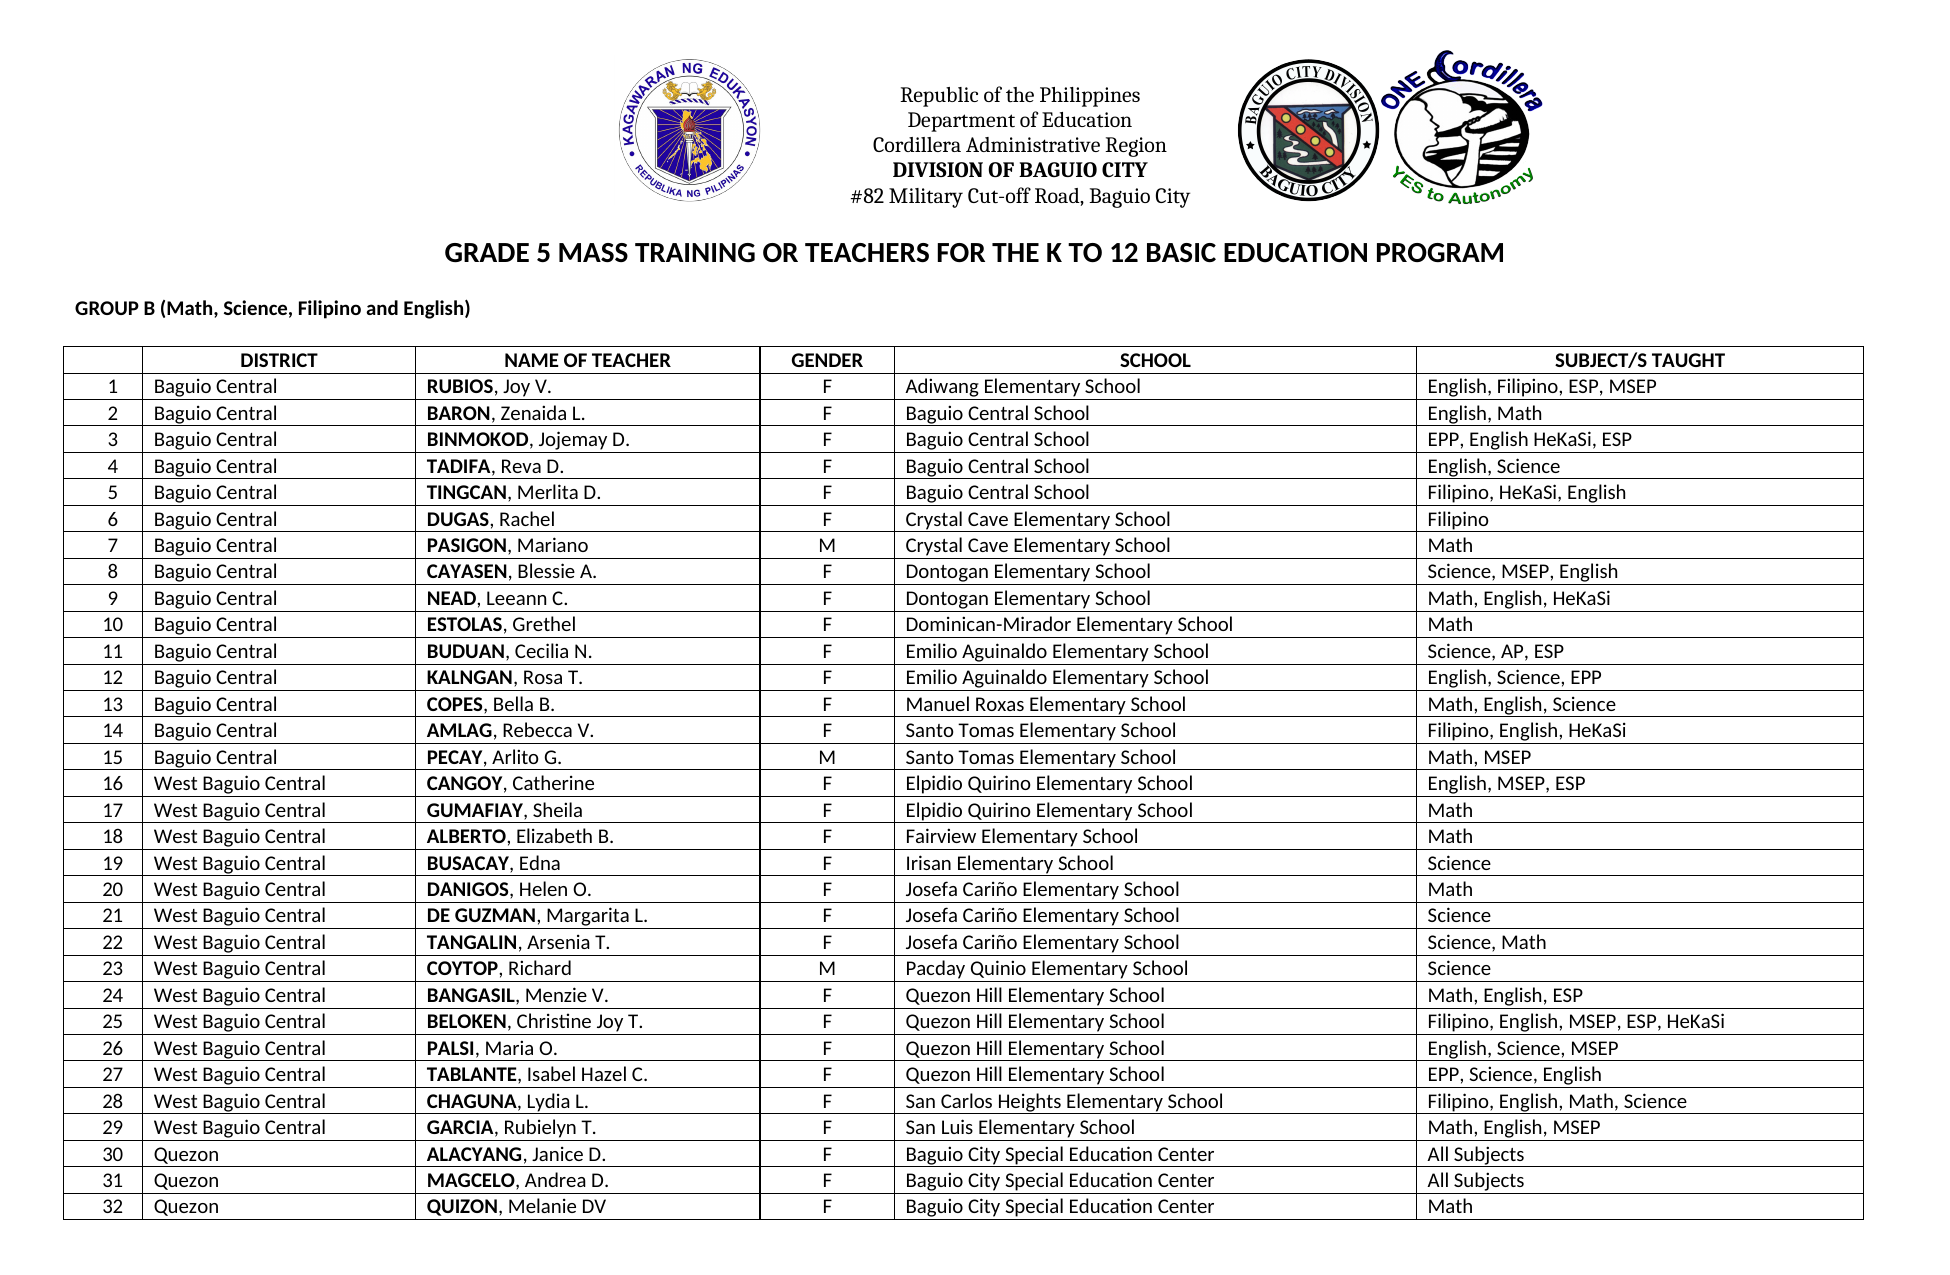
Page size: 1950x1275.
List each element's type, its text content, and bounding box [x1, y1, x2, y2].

table_cell BUDUAN, Cecilia N. [416, 638, 759, 663]
table_header SUBJECT/S TAUGHT [1417, 347, 1863, 372]
table_cell Baguio Central School [895, 400, 1416, 425]
table_cell PECAY, Arlito G. [416, 744, 759, 769]
table_cell West Baguio Central [143, 903, 415, 928]
table_cell TINGCAN, Merlita D. [416, 479, 759, 505]
table_cell F [761, 982, 894, 1007]
table_cell F [761, 665, 894, 690]
table_cell Filipino, English, MSEP, ESP, HeKaSi [1417, 1009, 1863, 1034]
table_cell West Baguio Central [143, 1009, 415, 1034]
table_cell Santo Tomas Elementary School [895, 717, 1416, 743]
table_cell [64, 982, 142, 1007]
table_cell Quezon Hill Elementary School [895, 982, 1416, 1007]
table_cell F [761, 638, 894, 663]
table_cell Science, MSEP, English [1417, 559, 1863, 584]
table_cell PASIGON, Mariano [416, 532, 759, 558]
table_header GENDER [761, 347, 894, 372]
table_cell [64, 1088, 142, 1113]
table_cell EPP, Science, English [1417, 1061, 1863, 1087]
table_cell F [761, 1114, 894, 1140]
table_cell [64, 638, 142, 663]
table_cell Baguio Central School [895, 479, 1416, 505]
table_cell [64, 1009, 142, 1034]
table_cell West Baguio Central [143, 850, 415, 875]
table_cell Baguio City Special Education Center [895, 1141, 1416, 1166]
table_cell Dontogan Elementary School [895, 559, 1416, 584]
table_cell [64, 1167, 142, 1193]
table_cell Baguio Central [143, 665, 415, 690]
table_cell Math [1417, 797, 1863, 822]
table_cell Fairview Elementary School [895, 823, 1416, 849]
table_header SCHOOL [895, 347, 1416, 372]
table_cell Filipino, HeKaSi, English [1417, 479, 1863, 505]
table_cell F [761, 1009, 894, 1034]
table_cell GUMAFIAY, Sheila [416, 797, 759, 822]
table_cell Baguio Central [143, 744, 415, 769]
table_cell [64, 744, 142, 769]
table_cell San Carlos Heights Elementary School [895, 1088, 1416, 1113]
table_cell F [761, 559, 894, 584]
table_cell [64, 426, 142, 452]
table_cell [64, 374, 142, 399]
table_cell QUIZON, Melanie DV [416, 1194, 759, 1219]
table_cell Quezon [143, 1141, 415, 1166]
table_cell Crystal Cave Elementary School [895, 532, 1416, 558]
table_cell [64, 903, 142, 928]
table_cell F [761, 1167, 894, 1193]
table_cell F [761, 1088, 894, 1113]
table_cell BANGASIL, Menzie V. [416, 982, 759, 1007]
table_cell Math [1417, 1194, 1863, 1219]
table_cell [64, 717, 142, 743]
table_cell [64, 956, 142, 981]
picture [1234, 50, 1551, 206]
table_cell Baguio Central [143, 426, 415, 452]
table_cell BELOKEN, Christine Joy T. [416, 1009, 759, 1034]
table_cell Baguio Central [143, 717, 415, 743]
table_cell COPES, Bella B. [416, 691, 759, 716]
table_cell BARON, Zenaida L. [416, 400, 759, 425]
table_cell ALBERTO, Elizabeth B. [416, 823, 759, 849]
table_cell M [761, 956, 894, 981]
table_cell COYTOP, Richard [416, 956, 759, 981]
table_cell West Baguio Central [143, 1088, 415, 1113]
table_cell Josefa Cariño Elementary School [895, 876, 1416, 902]
text GROUP B (Math, Science, Filipino and English) [75, 295, 1875, 321]
table_cell Baguio Central [143, 638, 415, 663]
table_cell DE GUZMAN, Margarita L. [416, 903, 759, 928]
table_cell Baguio Central [143, 453, 415, 478]
table_cell AMLAG, Rebecca V. [416, 717, 759, 743]
table_cell [64, 929, 142, 954]
table_cell CANGOY, Catherine [416, 770, 759, 796]
table_cell Adiwang Elementary School [895, 374, 1416, 399]
table_cell RUBIOS, Joy V. [416, 374, 759, 399]
table_cell West Baguio Central [143, 1114, 415, 1140]
table_cell [64, 479, 142, 505]
table_cell West Baguio Central [143, 876, 415, 902]
table_cell Dominican-Mirador Elementary School [895, 612, 1416, 637]
table_cell West Baguio Central [143, 823, 415, 849]
table_cell CAYASEN, Blessie A. [416, 559, 759, 584]
table_cell F [761, 400, 894, 425]
table_cell Josefa Cariño Elementary School [895, 929, 1416, 954]
table_cell [64, 1061, 142, 1087]
table_cell Emilio Aguinaldo Elementary School [895, 665, 1416, 690]
table_cell Science, Math [1417, 929, 1863, 954]
table_cell Josefa Cariño Elementary School [895, 903, 1416, 928]
table_cell Filipino [1417, 506, 1863, 531]
table_cell Elpidio Quirino Elementary School [895, 797, 1416, 822]
table_cell English, Filipino, ESP, MSEP [1417, 374, 1863, 399]
table_cell Math, MSEP [1417, 744, 1863, 769]
table_cell English, MSEP, ESP [1417, 770, 1863, 796]
table_cell F [761, 770, 894, 796]
table_cell F [761, 612, 894, 637]
table_cell All Subjects [1417, 1167, 1863, 1193]
table_cell [64, 665, 142, 690]
table_cell M [761, 532, 894, 558]
table_cell Emilio Aguinaldo Elementary School [895, 638, 1416, 663]
table_cell Science [1417, 850, 1863, 875]
table_cell F [761, 506, 894, 531]
table_header DISTRICT [143, 347, 415, 372]
table_cell Math [1417, 876, 1863, 902]
table_cell Math, English, Science [1417, 691, 1863, 716]
table_cell Baguio Central [143, 400, 415, 425]
table_cell F [761, 585, 894, 611]
table_cell Math [1417, 532, 1863, 558]
table_cell All Subjects [1417, 1141, 1863, 1166]
table_cell Baguio Central School [895, 426, 1416, 452]
table_cell [64, 453, 142, 478]
table_cell ALACYANG, Janice D. [416, 1141, 759, 1166]
table_cell F [761, 1061, 894, 1087]
table_cell West Baguio Central [143, 929, 415, 954]
table_cell Quezon Hill Elementary School [895, 1035, 1416, 1060]
table_cell Crystal Cave Elementary School [895, 506, 1416, 531]
table_cell Quezon Hill Elementary School [895, 1009, 1416, 1034]
table_cell DANIGOS, Helen O. [416, 876, 759, 902]
table_cell [64, 876, 142, 902]
table_cell Santo Tomas Elementary School [895, 744, 1416, 769]
table_cell BINMOKOD, Jojemay D. [416, 426, 759, 452]
table_cell [64, 1194, 142, 1219]
table_cell F [761, 691, 894, 716]
table_cell KALNGAN, Rosa T. [416, 665, 759, 690]
table_cell Math [1417, 612, 1863, 637]
table_cell DUGAS, Rachel [416, 506, 759, 531]
text GRADE 5 MASS TRAINING OR TEACHERS FOR THE K TO 12 BASIC EDUCATION PROGRAM [75, 234, 1875, 270]
table_cell F [761, 929, 894, 954]
table_cell Math, English, MSEP [1417, 1114, 1863, 1140]
table_cell Baguio City Special Education Center [895, 1167, 1416, 1193]
table_cell West Baguio Central [143, 797, 415, 822]
table_cell F [761, 797, 894, 822]
table_cell [64, 532, 142, 558]
table_cell PALSI, Maria O. [416, 1035, 759, 1060]
table_cell Baguio Central [143, 612, 415, 637]
table_cell F [761, 426, 894, 452]
table_cell F [761, 1035, 894, 1060]
table_cell Baguio Central [143, 374, 415, 399]
table_cell [64, 1035, 142, 1060]
table_cell [64, 612, 142, 637]
table_cell Baguio Central [143, 559, 415, 584]
table_cell Baguio City Special Education Center [895, 1194, 1416, 1219]
table_header NAME OF TEACHER [416, 347, 759, 372]
table_cell [64, 1114, 142, 1140]
table_cell Elpidio Quirino Elementary School [895, 770, 1416, 796]
table_cell F [761, 453, 894, 478]
table_cell English, Science, EPP [1417, 665, 1863, 690]
table_cell Baguio Central [143, 479, 415, 505]
table_cell F [761, 479, 894, 505]
table_cell West Baguio Central [143, 1035, 415, 1060]
table_cell Manuel Roxas Elementary School [895, 691, 1416, 716]
table_cell TADIFA, Reva D. [416, 453, 759, 478]
table_cell West Baguio Central [143, 956, 415, 981]
table_cell English, Science [1417, 453, 1863, 478]
table_cell CHAGUNA, Lydia L. [416, 1088, 759, 1113]
table_cell [64, 400, 142, 425]
table_cell English, Math [1417, 400, 1863, 425]
table_cell [64, 691, 142, 716]
table_cell F [761, 717, 894, 743]
picture [614, 55, 763, 205]
table_cell [64, 506, 142, 531]
table_cell Baguio Central School [895, 453, 1416, 478]
table_cell Baguio Central [143, 506, 415, 531]
table_cell [64, 797, 142, 822]
table_cell Quezon Hill Elementary School [895, 1061, 1416, 1087]
table_cell West Baguio Central [143, 982, 415, 1007]
table_cell BUSACAY, Edna [416, 850, 759, 875]
table_cell Science [1417, 903, 1863, 928]
table_cell [64, 585, 142, 611]
table_cell Irisan Elementary School [895, 850, 1416, 875]
table_cell English, Science, MSEP [1417, 1035, 1863, 1060]
table_cell West Baguio Central [143, 770, 415, 796]
table_cell [64, 770, 142, 796]
table_cell San Luis Elementary School [895, 1114, 1416, 1140]
table_cell Filipino, English, HeKaSi [1417, 717, 1863, 743]
table_cell F [761, 876, 894, 902]
table_cell Baguio Central [143, 585, 415, 611]
table_cell F [761, 903, 894, 928]
table_cell Quezon [143, 1194, 415, 1219]
table_cell Science, AP, ESP [1417, 638, 1863, 663]
table_cell [64, 823, 142, 849]
table_cell F [761, 823, 894, 849]
table_cell TABLANTE, Isabel Hazel C. [416, 1061, 759, 1087]
table_cell [64, 850, 142, 875]
table_cell F [761, 850, 894, 875]
table_cell NEAD, Leeann C. [416, 585, 759, 611]
table_cell EPP, English HeKaSi, ESP [1417, 426, 1863, 452]
table_cell MAGCELO, Andrea D. [416, 1167, 759, 1193]
table_cell TANGALIN, Arsenia T. [416, 929, 759, 954]
table_cell ESTOLAS, Grethel [416, 612, 759, 637]
table_cell Math [1417, 823, 1863, 849]
table_cell Baguio Central [143, 532, 415, 558]
table_cell West Baguio Central [143, 1061, 415, 1087]
table_cell F [761, 1141, 894, 1166]
table_cell Math, English, HeKaSi [1417, 585, 1863, 611]
table_cell GARCIA, Rubielyn T. [416, 1114, 759, 1140]
table_cell Filipino, English, Math, Science [1417, 1088, 1863, 1113]
table_cell [64, 559, 142, 584]
table_cell F [761, 1194, 894, 1219]
table_cell Quezon [143, 1167, 415, 1193]
table_cell M [761, 744, 894, 769]
table_cell Baguio Central [143, 691, 415, 716]
table_cell Dontogan Elementary School [895, 585, 1416, 611]
table_cell [64, 1141, 142, 1166]
table_cell Pacday Quinio Elementary School [895, 956, 1416, 981]
table_cell Science [1417, 956, 1863, 981]
table_cell F [761, 374, 894, 399]
table_header [64, 347, 142, 372]
table_cell Math, English, ESP [1417, 982, 1863, 1007]
